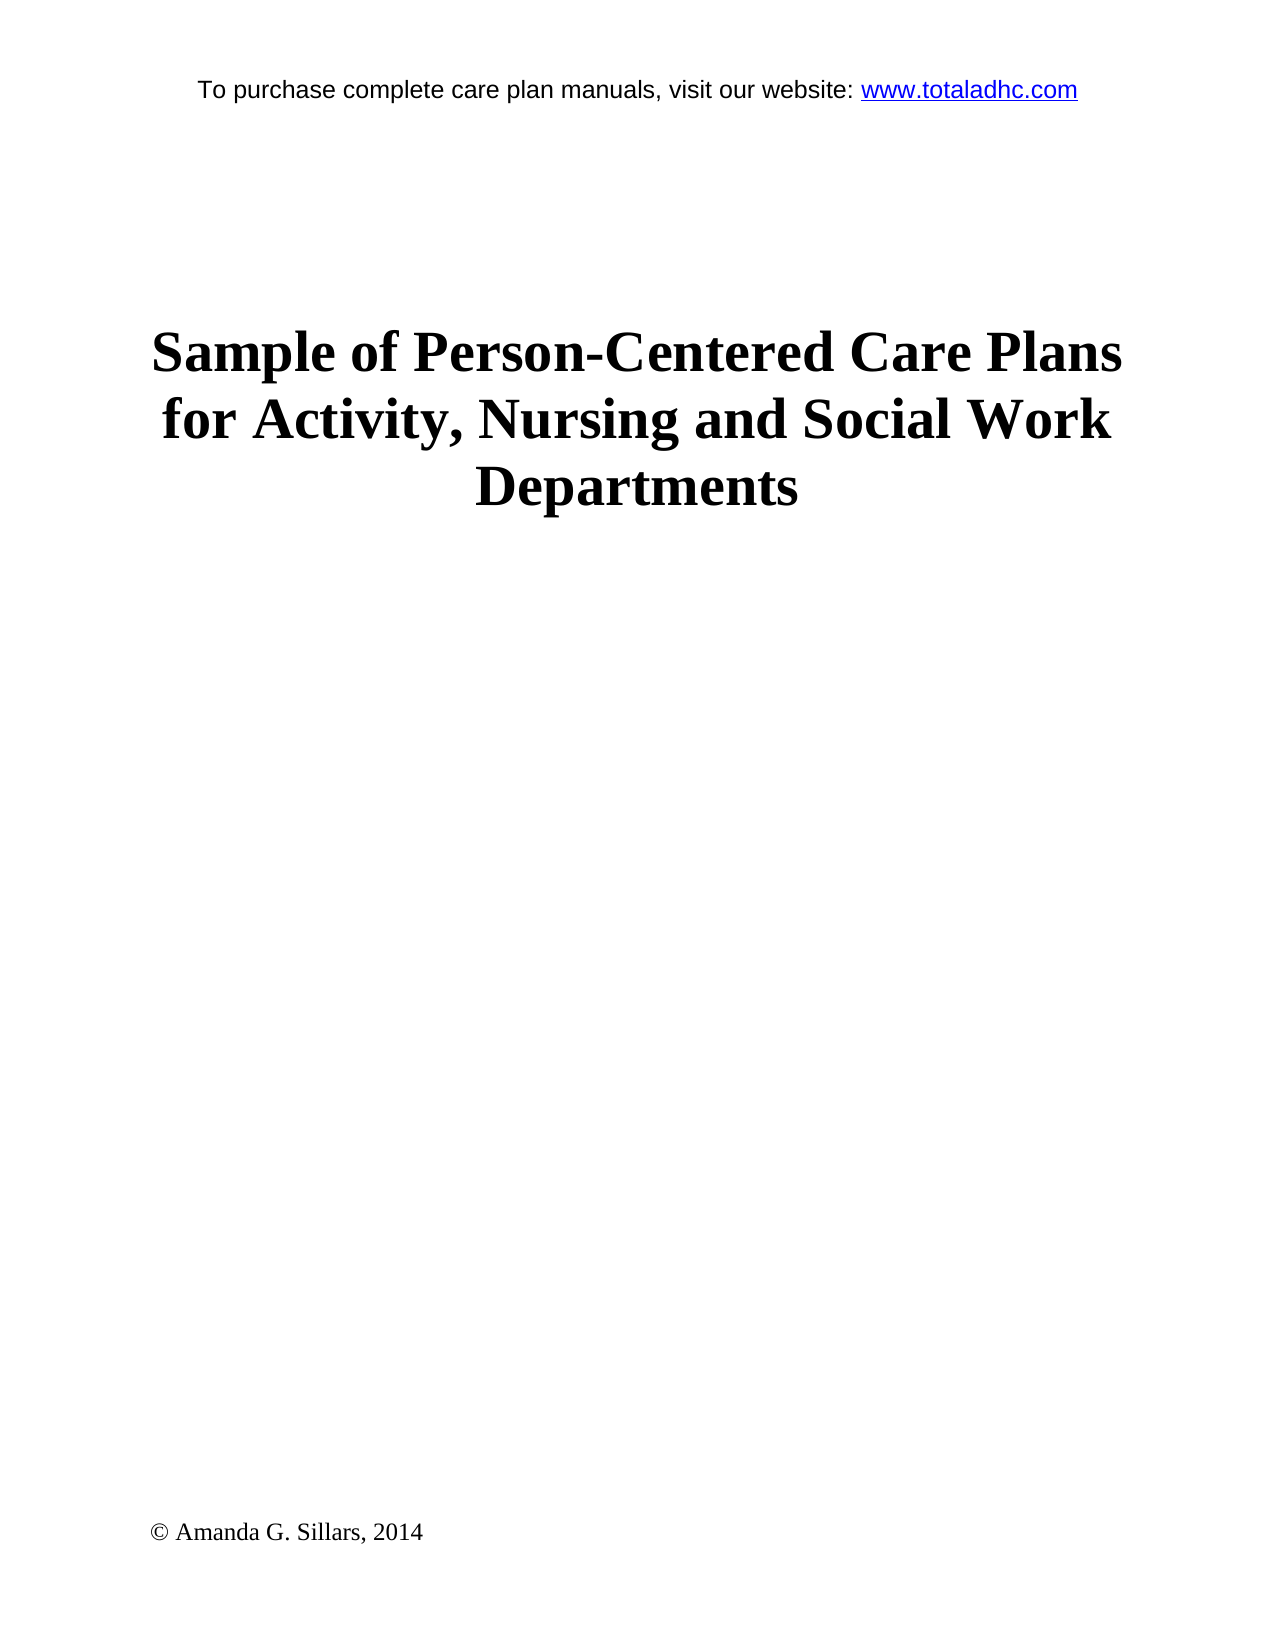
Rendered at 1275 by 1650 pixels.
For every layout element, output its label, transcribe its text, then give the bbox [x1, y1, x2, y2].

subtitle Sample of Person-Centered Care Plans for Activity, Nursing and Social Work Departments [150, 317, 1125, 518]
